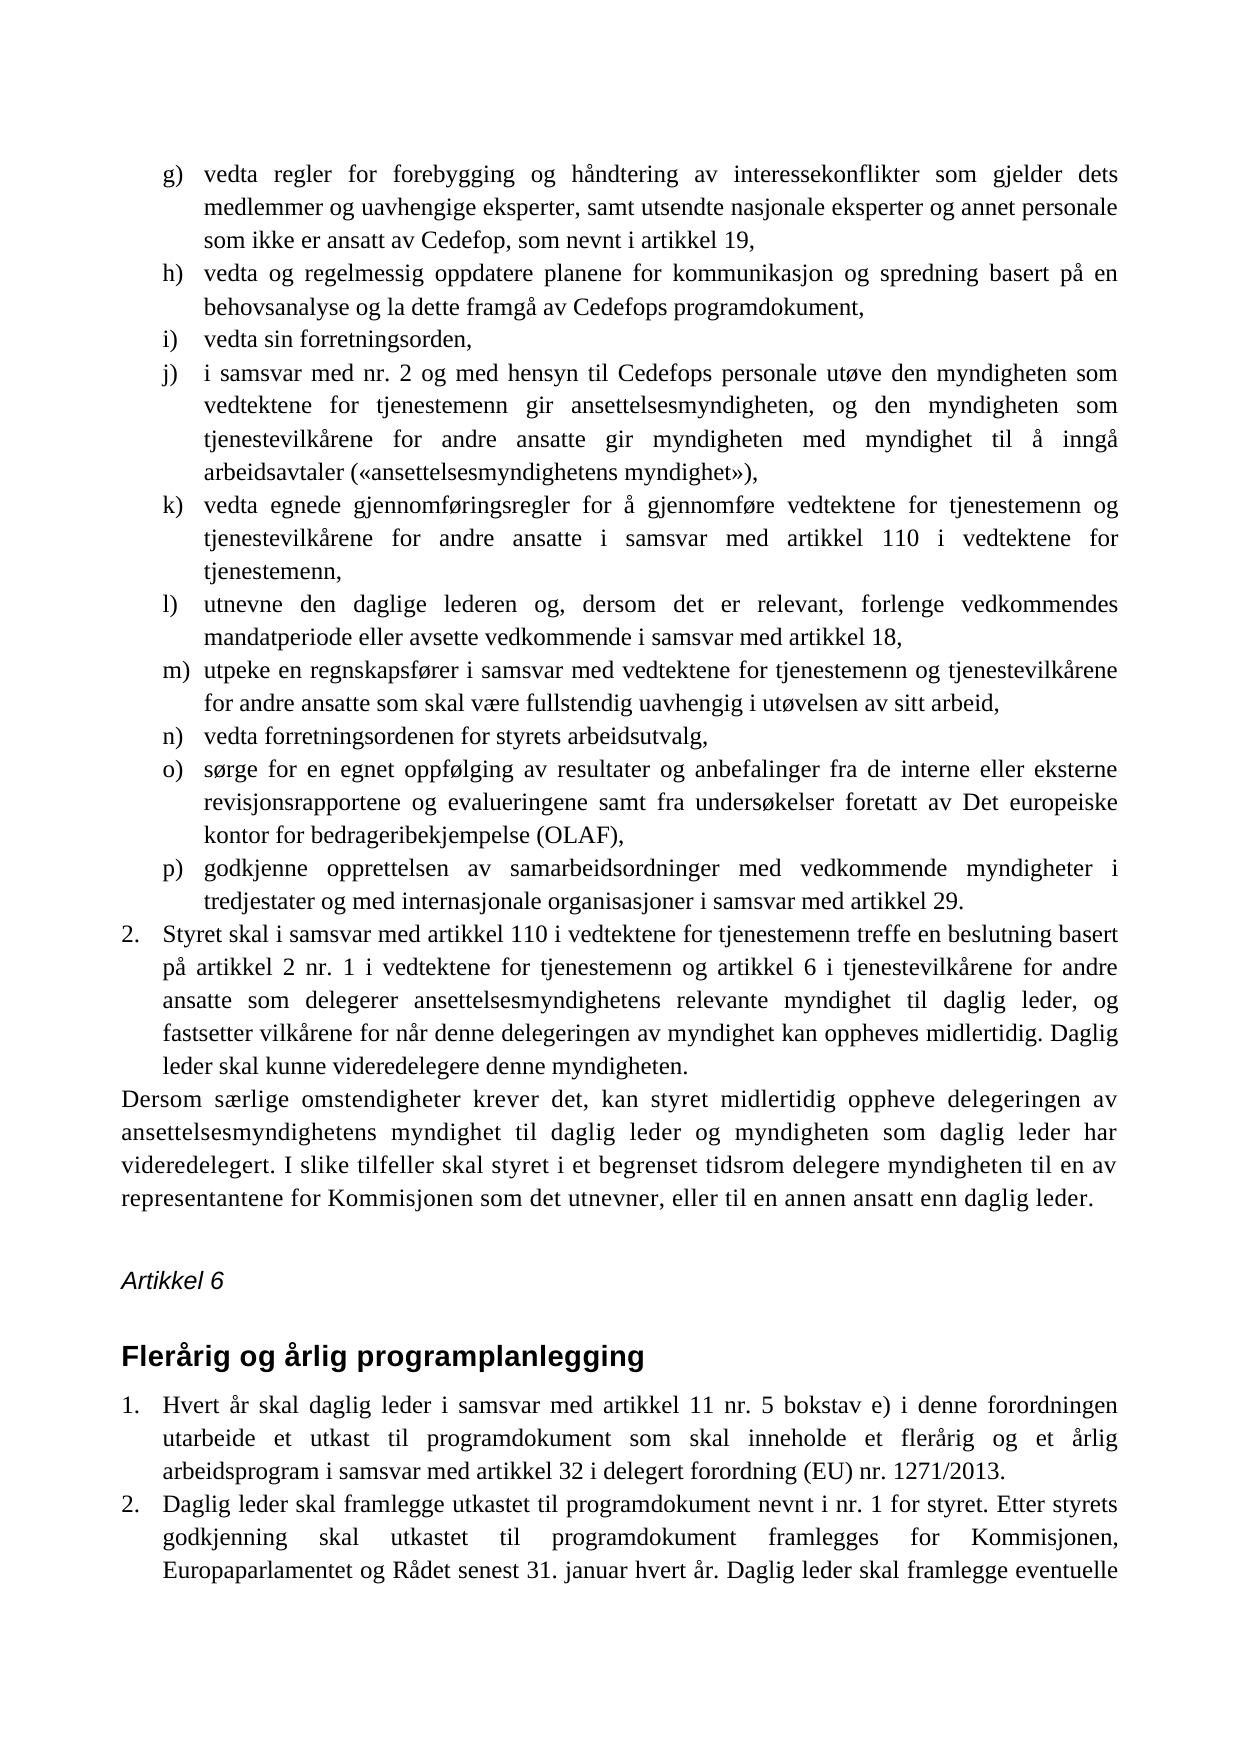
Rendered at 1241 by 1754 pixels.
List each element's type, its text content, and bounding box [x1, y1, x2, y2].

list k) vedta egnede gjennomføringsregler for å gjennomføre vedtektene for tjenestemenn og tjenestevilkårene for andre ansatte i samsvar med artikkel 110 i vedtektene for tjenestemenn, [162, 490, 1119, 584]
list o) sørge for en egnet oppfølging av resultater og anbefalinger fra de interne eller eksterne revisjonsrapportene og evalueringene samt fra undersøkelser foretatt av Det europeiske kontor for bedrageribekjempelse (OLAF), [162, 754, 1119, 849]
list i) vedta sin forretningsorden, [162, 324, 1119, 353]
list 2. Styret skal i samsvar med artikkel 110 i vedtektene for tjenestemenn treffe en beslutning basert på artikkel 2 nr. 1 i vedtektene for tjenestemenn og artikkel 6 i tjenestevilkårene for andre ansatte som delegerer ansettelsesmyndighetens relevante myndighet til daglig leder, og fastsetter vilkårene for når denne delegeringen av myndighet kan oppheves midlertidig. Daglig leder skal kunne videredelegere denne myndigheten. [121, 919, 1119, 1080]
text Dersom særlige omstendigheter krever det, kan styret midlertidig oppheve delegeringen av ansettelsesmyndighetens myndighet til daglig leder og myndigheten som daglig leder har videredelegert. I slike tilfeller skal styret i et begrenset tidsrom delegere myndigheten til en av representantene for Kommisjonen som det utnevner, eller til en annen ansatt enn daglig leder. [121, 1084, 1119, 1212]
list m) utpeke en regnskapsfører i samsvar med vedtektene for tjenestemenn og tjenestevilkårene for andre ansatte som skal være fullstendig uavhengig i utøvelsen av sitt arbeid, [162, 655, 1119, 717]
list n) vedta forretningsordenen for styrets arbeidsutvalg, [162, 721, 1119, 749]
list 1. Hvert år skal daglig leder i samsvar med artikkel 11 nr. 5 bokstav e) i denne forordningen utarbeide et utkast til programdokument som skal inneholde et flerårig og et årlig arbeidsprogram i samsvar med artikkel 32 i delegert forordning (EU) nr. 1271/2013. [121, 1390, 1119, 1484]
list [121, 1489, 1119, 1583]
list l) utnevne den daglige lederen og, dersom det er relevant, forlenge vedkommendes mandatperiode eller avsette vedkommende i samsvar med artikkel 18, [162, 589, 1119, 651]
list g) vedta regler for forebygging og håndtering av interessekonflikter som gjelder dets medlemmer og uavhengige eksperter, samt utsendte nasjonale eksperter og annet personale som ikke er ansatt av Cedefop, som nevnt i artikkel 19, [162, 159, 1119, 254]
list j) i samsvar med nr. 2 og med hensyn til Cedefops personale utøve den myndigheten som vedtektene for tjenestemenn gir ansettelsesmyndigheten, og den myndigheten som tjenestevilkårene for andre ansatte gir myndigheten med myndighet til å inngå arbeidsavtaler («ansettelsesmyndighetens myndighet»), [162, 358, 1119, 485]
list h) vedta og regelmessig oppdatere planene for kommunikasjon og spredning basert på en behovsanalyse og la dette framgå av Cedefops programdokument, [162, 258, 1119, 320]
subtitle Flerårig og årlig programplanlegging [121, 1339, 1119, 1372]
text Artikkel 6 [121, 1266, 1119, 1295]
list p) godkjenne opprettelsen av samarbeidsordninger med vedkommende myndigheter i tredjestater og med internasjonale organisasjoner i samsvar med artikkel 29. [162, 853, 1119, 915]
